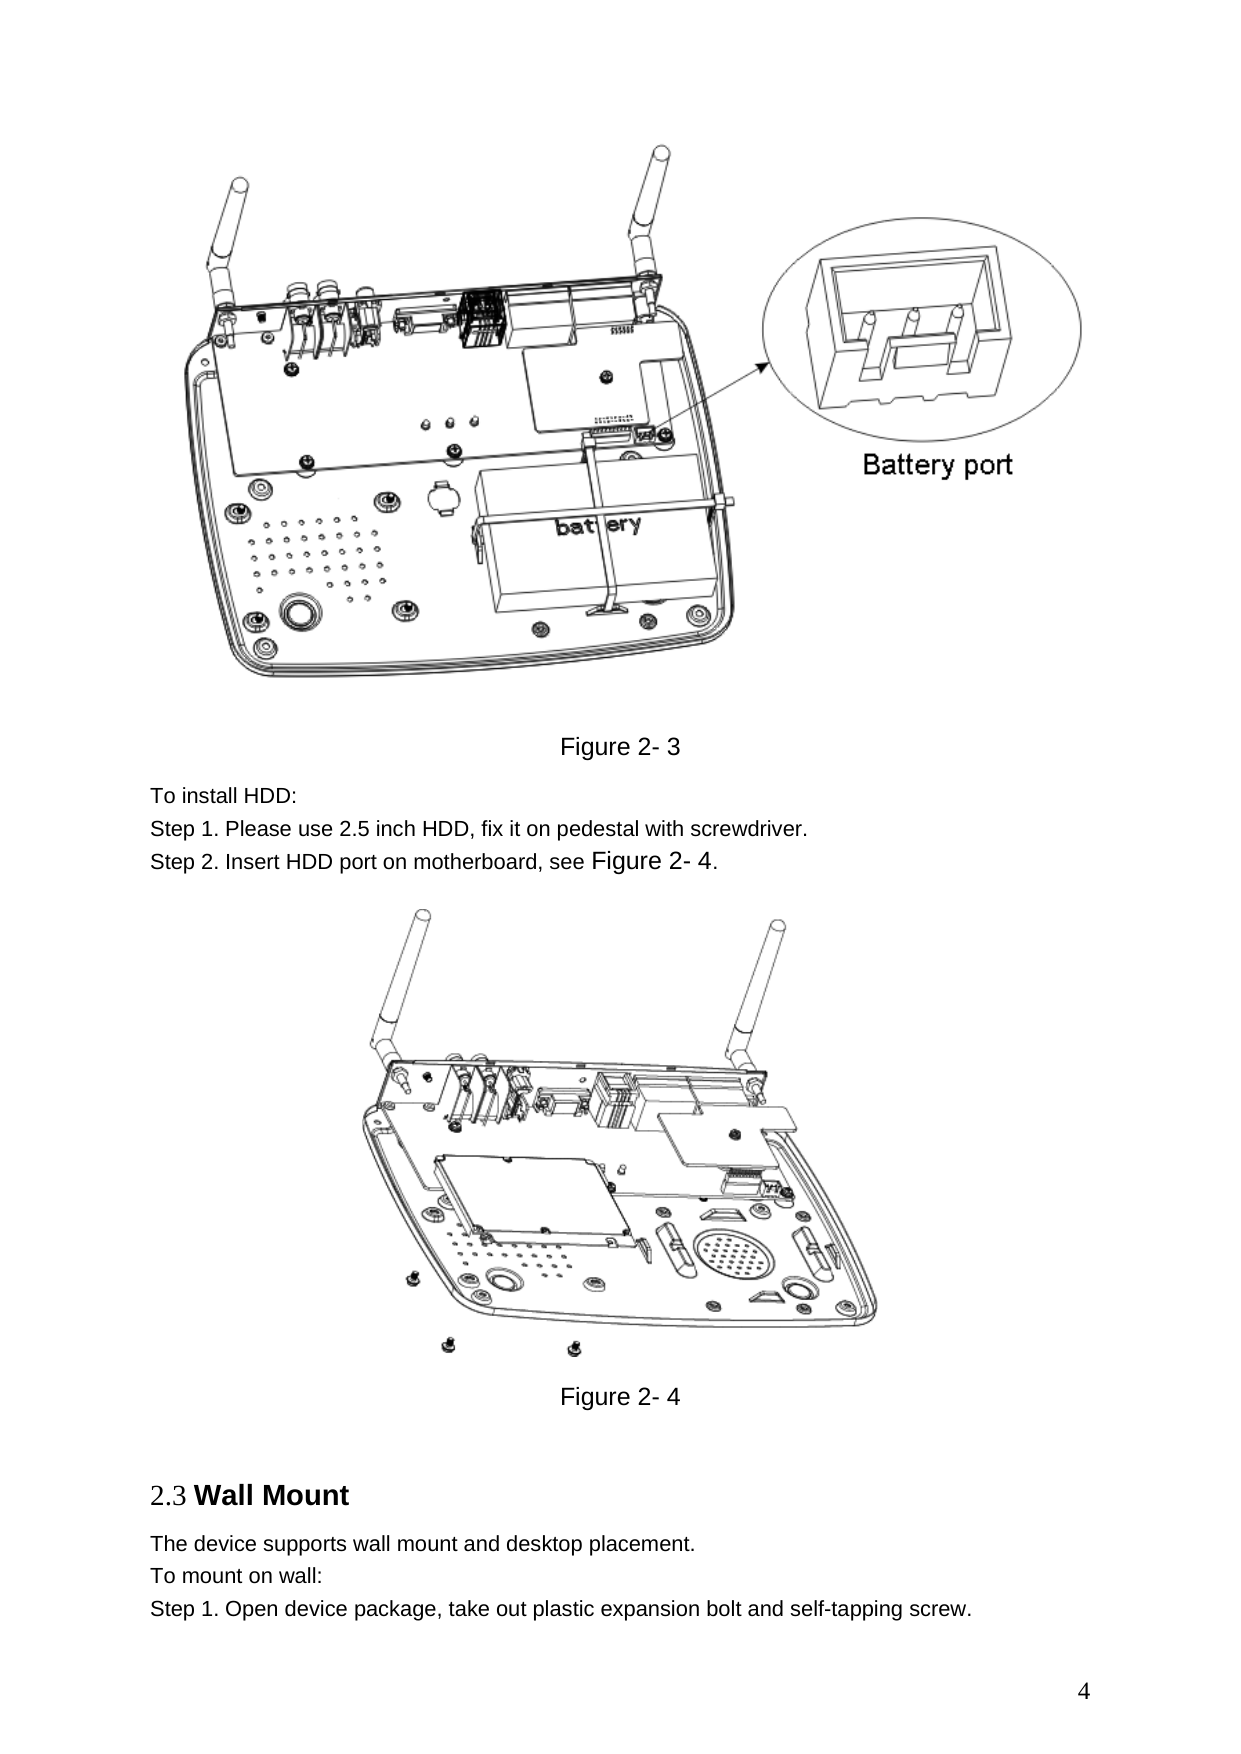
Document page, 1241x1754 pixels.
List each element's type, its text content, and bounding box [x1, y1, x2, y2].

list Please use 2.5 inch HDD, fix it on pedestal with screwdriver. [150, 812, 1090, 844]
picture [362, 909, 878, 1357]
text To mount on wall: [150, 1559, 1090, 1592]
text The device supports wall mount and desktop placement. [150, 1527, 1090, 1559]
subtitle Wall Mount [150, 1462, 1090, 1527]
list Open device package, take out plastic expansion bolt and self-tapping screw. [150, 1592, 1090, 1624]
text To install HDD: [150, 779, 1090, 812]
picture [150, 129, 1090, 686]
